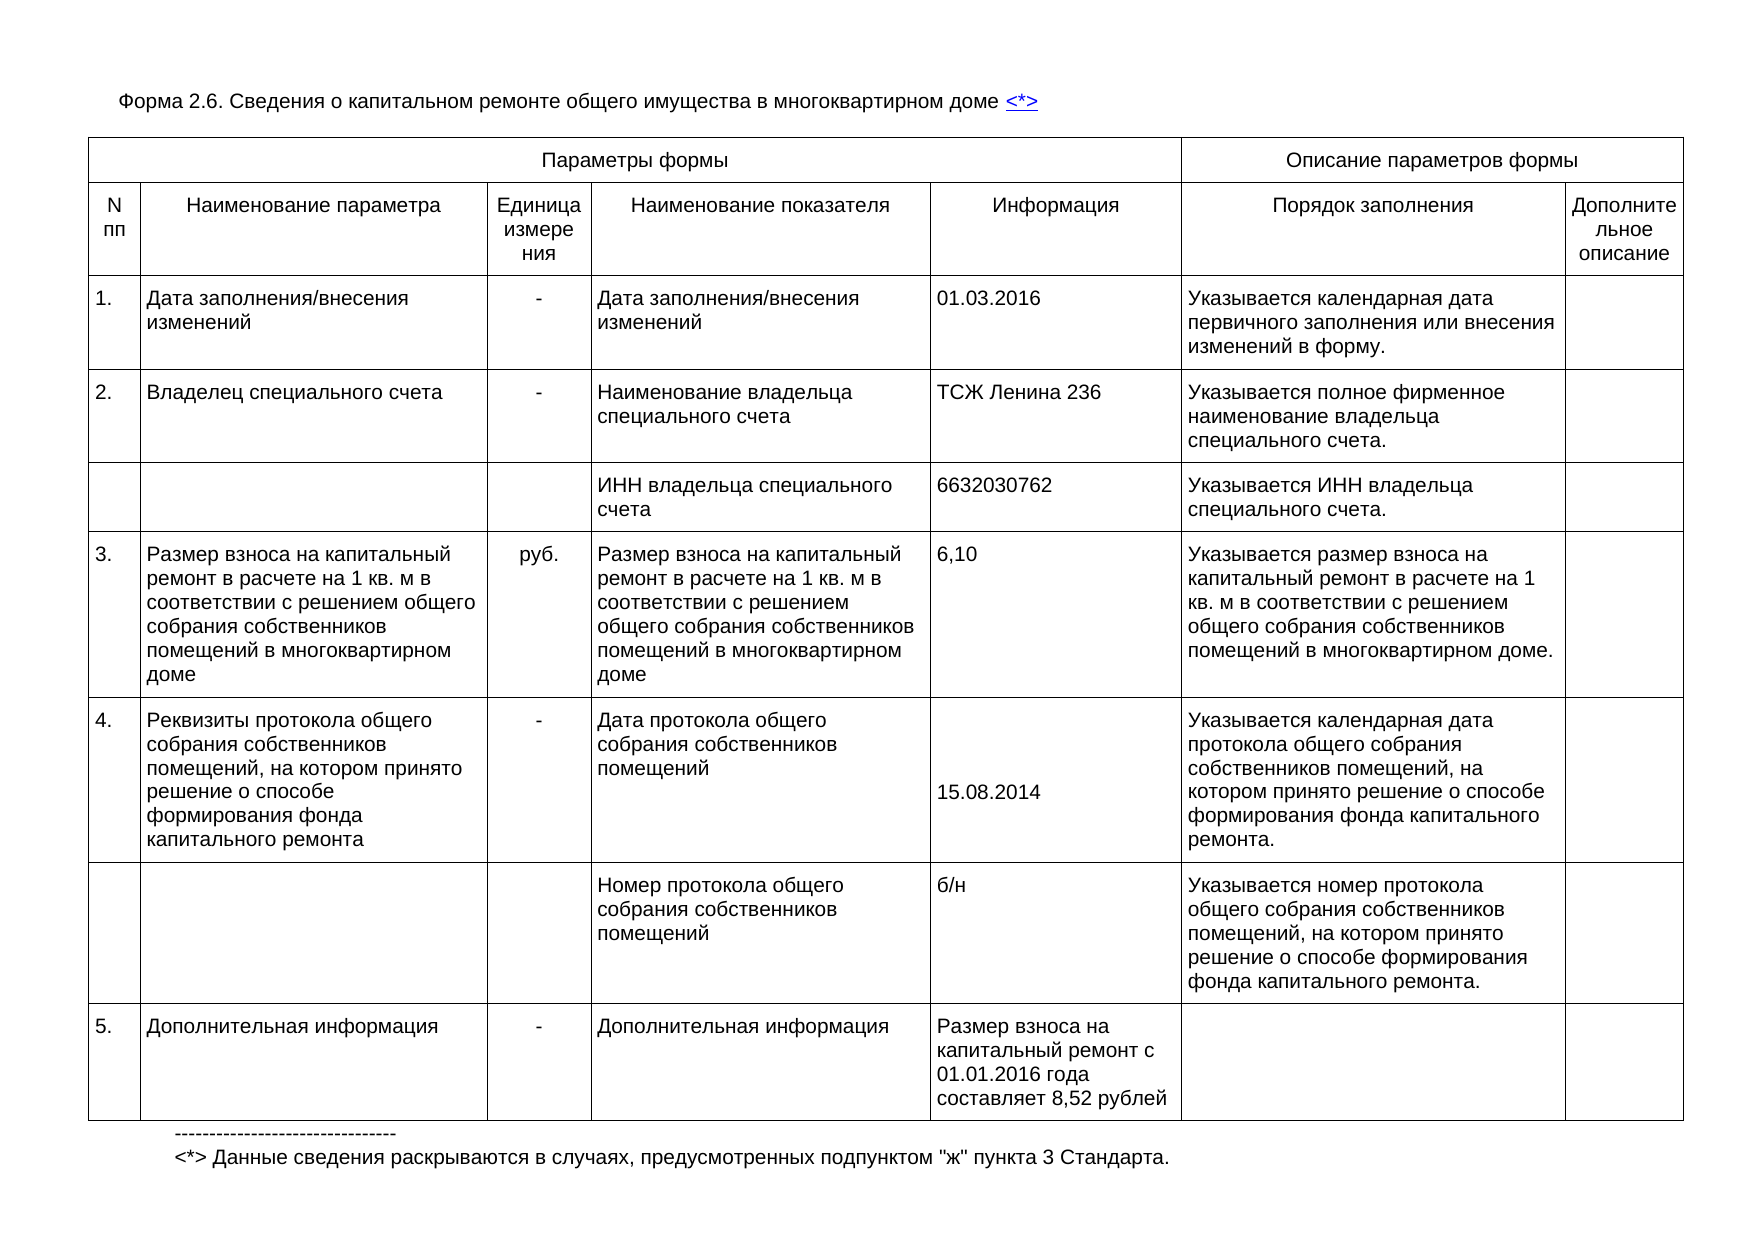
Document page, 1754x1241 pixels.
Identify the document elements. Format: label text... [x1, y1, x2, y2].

table_cell Дополнительная информация [592, 1004, 930, 1120]
table_cell 6,10 [931, 532, 1181, 697]
table_cell Реквизиты протокола общего собрания собственников помещений, на котором принято решение о способе формирования фонда капитального ремонта [141, 698, 487, 862]
table_cell Указывается номер протокола общего собрания собственников помещений, на котором принято решение о способе формирования фонда капитального ремонта. [1182, 863, 1565, 1003]
table_cell ИНН владельца специального счета [592, 463, 930, 531]
table_cell Наименование параметра [141, 183, 487, 275]
table_cell Размер взноса на капитальный ремонт с 01.01.2016 года составляет 8,52 рублей [931, 1004, 1181, 1120]
table_cell 5. [89, 1004, 140, 1120]
table_cell б/н [931, 863, 1181, 1003]
table_cell [488, 863, 591, 1003]
table_cell [1566, 1004, 1683, 1120]
table_cell [89, 863, 140, 1003]
table_cell Дополнительная информация [141, 1004, 487, 1120]
table_cell [1566, 532, 1683, 697]
table_cell Наименование показателя [592, 183, 930, 275]
table_cell Размер взноса на капитальный ремонт в расчете на 1 кв. м в соответствии с решением общего собрания собственников помещений в многоквартирном доме [592, 532, 930, 697]
table_cell [141, 863, 487, 1003]
table_cell [89, 463, 140, 531]
table_cell 6632030762 [931, 463, 1181, 531]
table_cell - [488, 370, 591, 462]
table_cell Информация [931, 183, 1181, 275]
table_cell - [488, 698, 591, 862]
table_cell 01.03.2016 [931, 276, 1181, 369]
table_cell 2. [89, 370, 140, 462]
table_cell Указывается размер взноса на капитальный ремонт в расчете на 1 кв. м в соответствии с решением общего собрания собственников помещений в многоквартирном доме. [1182, 532, 1565, 697]
list Форма 2.6. Сведения о капитальном ремонте общего имущества в многоквартирном доме <*> [118, 89, 1636, 113]
table_cell 4. [89, 698, 140, 862]
table_cell Дата заполнения/внесения изменений [141, 276, 487, 369]
table_cell Номер протокола общего собрания собственников помещений [592, 863, 930, 1003]
table_cell 1. [89, 276, 140, 369]
table_cell [1566, 463, 1683, 531]
table_cell 3. [89, 532, 140, 697]
table_header Описание параметров формы [1182, 138, 1683, 182]
table_cell Порядок заполнения [1182, 183, 1565, 275]
table_cell ТСЖ Ленина 236 [931, 370, 1181, 462]
table_cell [141, 463, 487, 531]
table_cell - [488, 276, 591, 369]
table_cell [1566, 370, 1683, 462]
table_cell [1566, 276, 1683, 369]
table_cell Указывается календарная дата протокола общего собрания собственников помещений, на котором принято решение о способе формирования фонда капитального ремонта. [1182, 698, 1565, 862]
list -------------------------------- [118, 1121, 1636, 1144]
table_cell Наименование владельца специального счета [592, 370, 930, 462]
table_cell [1566, 863, 1683, 1003]
table_cell Размер взноса на капитальный ремонт в расчете на 1 кв. м в соответствии с решением общего собрания собственников помещений в многоквартирном доме [141, 532, 487, 697]
table_cell Указывается календарная дата первичного заполнения или внесения изменений в форму. [1182, 276, 1565, 369]
table_cell Указывается полное фирменное наименование владельца специального счета. [1182, 370, 1565, 462]
table_cell Указывается ИНН владельца специального счета. [1182, 463, 1565, 531]
table_cell [1566, 698, 1683, 862]
table_cell - [488, 1004, 591, 1120]
table_cell 15.08.2014 [931, 698, 1181, 862]
table_cell N пп [89, 183, 140, 275]
table_cell [488, 463, 591, 531]
table_cell Дополнительное описание [1566, 183, 1683, 275]
table_cell [1182, 1004, 1565, 1120]
table_cell Дата заполнения/внесения изменений [592, 276, 930, 369]
table_cell руб. [488, 532, 591, 697]
list <*> Данные сведения раскрываются в случаях, предусмотренных подпунктом "ж" пункта 3 Стандарта. [118, 1144, 1636, 1168]
table_cell Единица измере ния [488, 183, 591, 275]
table_cell Дата протокола общего собрания собственников помещений [592, 698, 930, 862]
table_cell Владелец специального счета [141, 370, 487, 462]
table_header Параметры формы [89, 138, 1181, 182]
